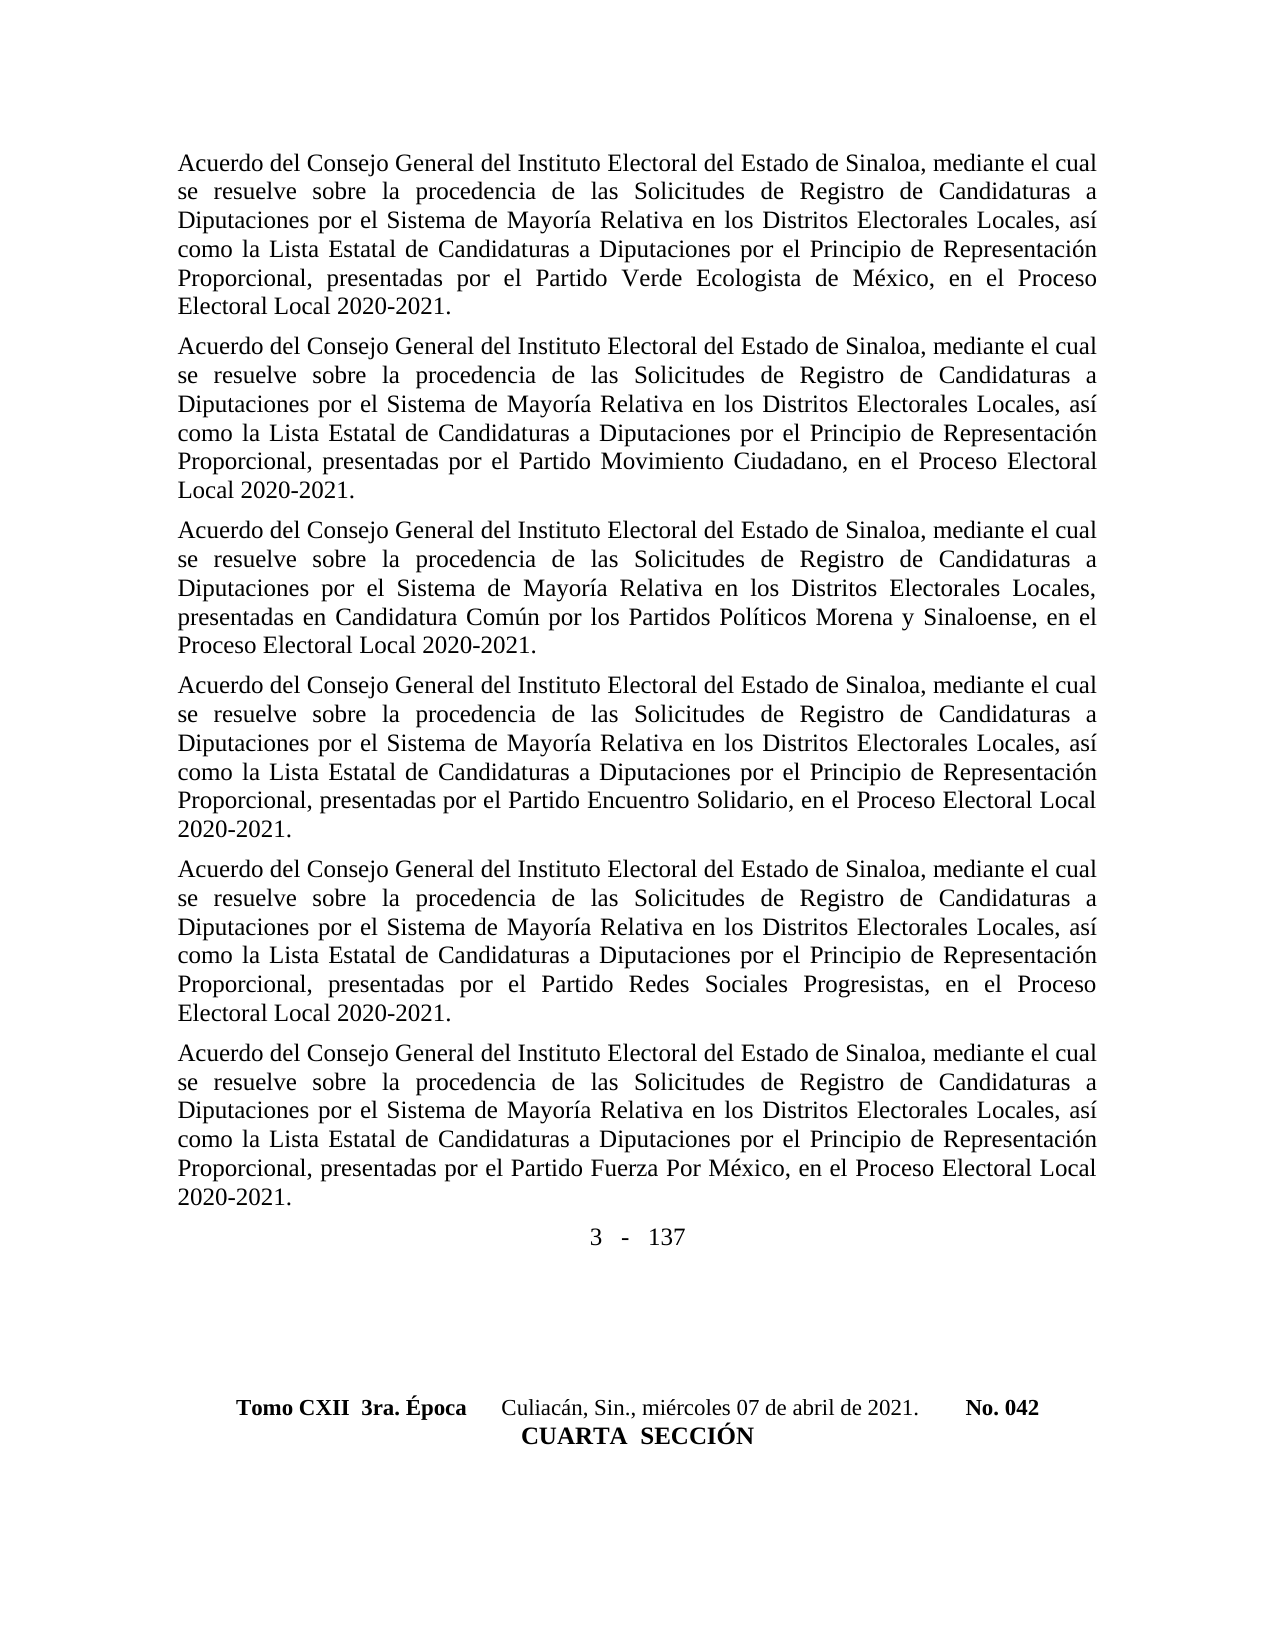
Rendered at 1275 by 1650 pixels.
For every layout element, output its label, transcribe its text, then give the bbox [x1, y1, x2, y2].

text Acuerdo del Consejo General del Instituto Electoral del Estado de Sinaloa, mediante el cual se resuelve sobre la procedencia de las Solicitudes de Registro de Candidaturas a Diputaciones por el Sistema de Mayoría Relativa en los Distritos Electorales Locales, así como la Lista Estatal de Candidaturas a Diputaciones por el Principio de Representación Proporcional, presentadas por el Partido Verde Ecologista de México, en el Proceso Electoral Local 2020-2021. [177, 148, 1098, 320]
text CUARTA SECCIÓN [177, 1421, 1098, 1449]
text Acuerdo del Consejo General del Instituto Electoral del Estado de Sinaloa, mediante el cual se resuelve sobre la procedencia de las Solicitudes de Registro de Candidaturas a Diputaciones por el Sistema de Mayoría Relativa en los Distritos Electorales Locales, así como la Lista Estatal de Candidaturas a Diputaciones por el Principio de Representación Proporcional, presentadas por el Partido Redes Sociales Progresistas, en el Proceso Electoral Local 2020-2021. [177, 854, 1098, 1027]
text Acuerdo del Consejo General del Instituto Electoral del Estado de Sinaloa, mediante el cual se resuelve sobre la procedencia de las Solicitudes de Registro de Candidaturas a Diputaciones por el Sistema de Mayoría Relativa en los Distritos Electorales Locales, presentadas en Candidatura Común por los Partidos Políticos Morena y Sinaloense, en el Proceso Electoral Local 2020-2021. [177, 515, 1098, 659]
text Acuerdo del Consejo General del Instituto Electoral del Estado de Sinaloa, mediante el cual se resuelve sobre la procedencia de las Solicitudes de Registro de Candidaturas a Diputaciones por el Sistema de Mayoría Relativa en los Distritos Electorales Locales, así como la Lista Estatal de Candidaturas a Diputaciones por el Principio de Representación Proporcional, presentadas por el Partido Movimiento Ciudadano, en el Proceso Electoral Local 2020-2021. [177, 331, 1098, 504]
text Acuerdo del Consejo General del Instituto Electoral del Estado de Sinaloa, mediante el cual se resuelve sobre la procedencia de las Solicitudes de Registro de Candidaturas a Diputaciones por el Sistema de Mayoría Relativa en los Distritos Electorales Locales, así como la Lista Estatal de Candidaturas a Diputaciones por el Principio de Representación Proporcional, presentadas por el Partido Encuentro Solidario, en el Proceso Electoral Local 2020-2021. [177, 670, 1098, 843]
text Tomo CXII 3ra. Época Culiacán, Sin., miércoles 07 de abril de 2021. No. 042 [177, 1394, 1098, 1421]
text Acuerdo del Consejo General del Instituto Electoral del Estado de Sinaloa, mediante el cual se resuelve sobre la procedencia de las Solicitudes de Registro de Candidaturas a Diputaciones por el Sistema de Mayoría Relativa en los Distritos Electorales Locales, así como la Lista Estatal de Candidaturas a Diputaciones por el Principio de Representación Proporcional, presentadas por el Partido Fuerza Por México, en el Proceso Electoral Local 2020-2021. [177, 1038, 1098, 1211]
text 3 - 137 [177, 1222, 1098, 1251]
